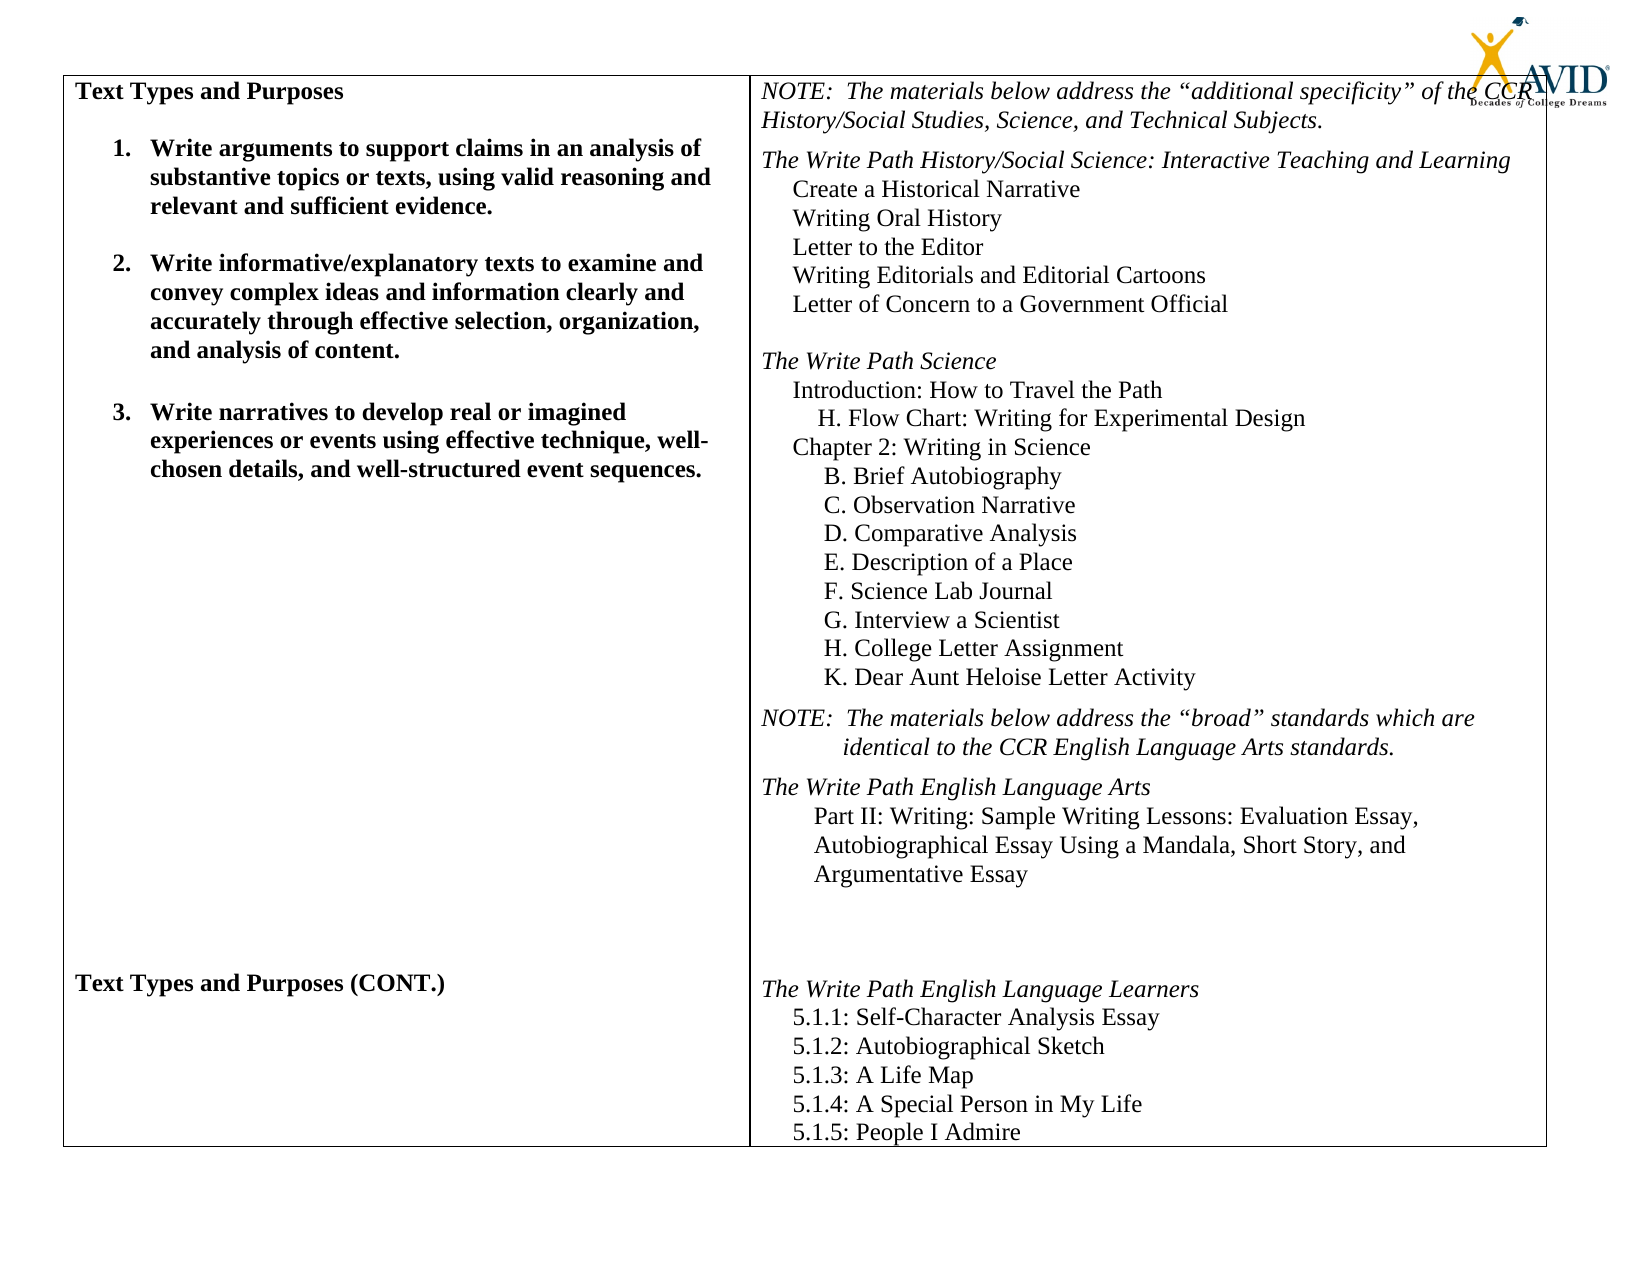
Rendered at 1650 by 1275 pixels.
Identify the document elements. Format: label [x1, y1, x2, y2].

table_cell [64, 76, 749, 1146]
picture [1470, 17, 1610, 108]
table_cell [751, 76, 1546, 1146]
